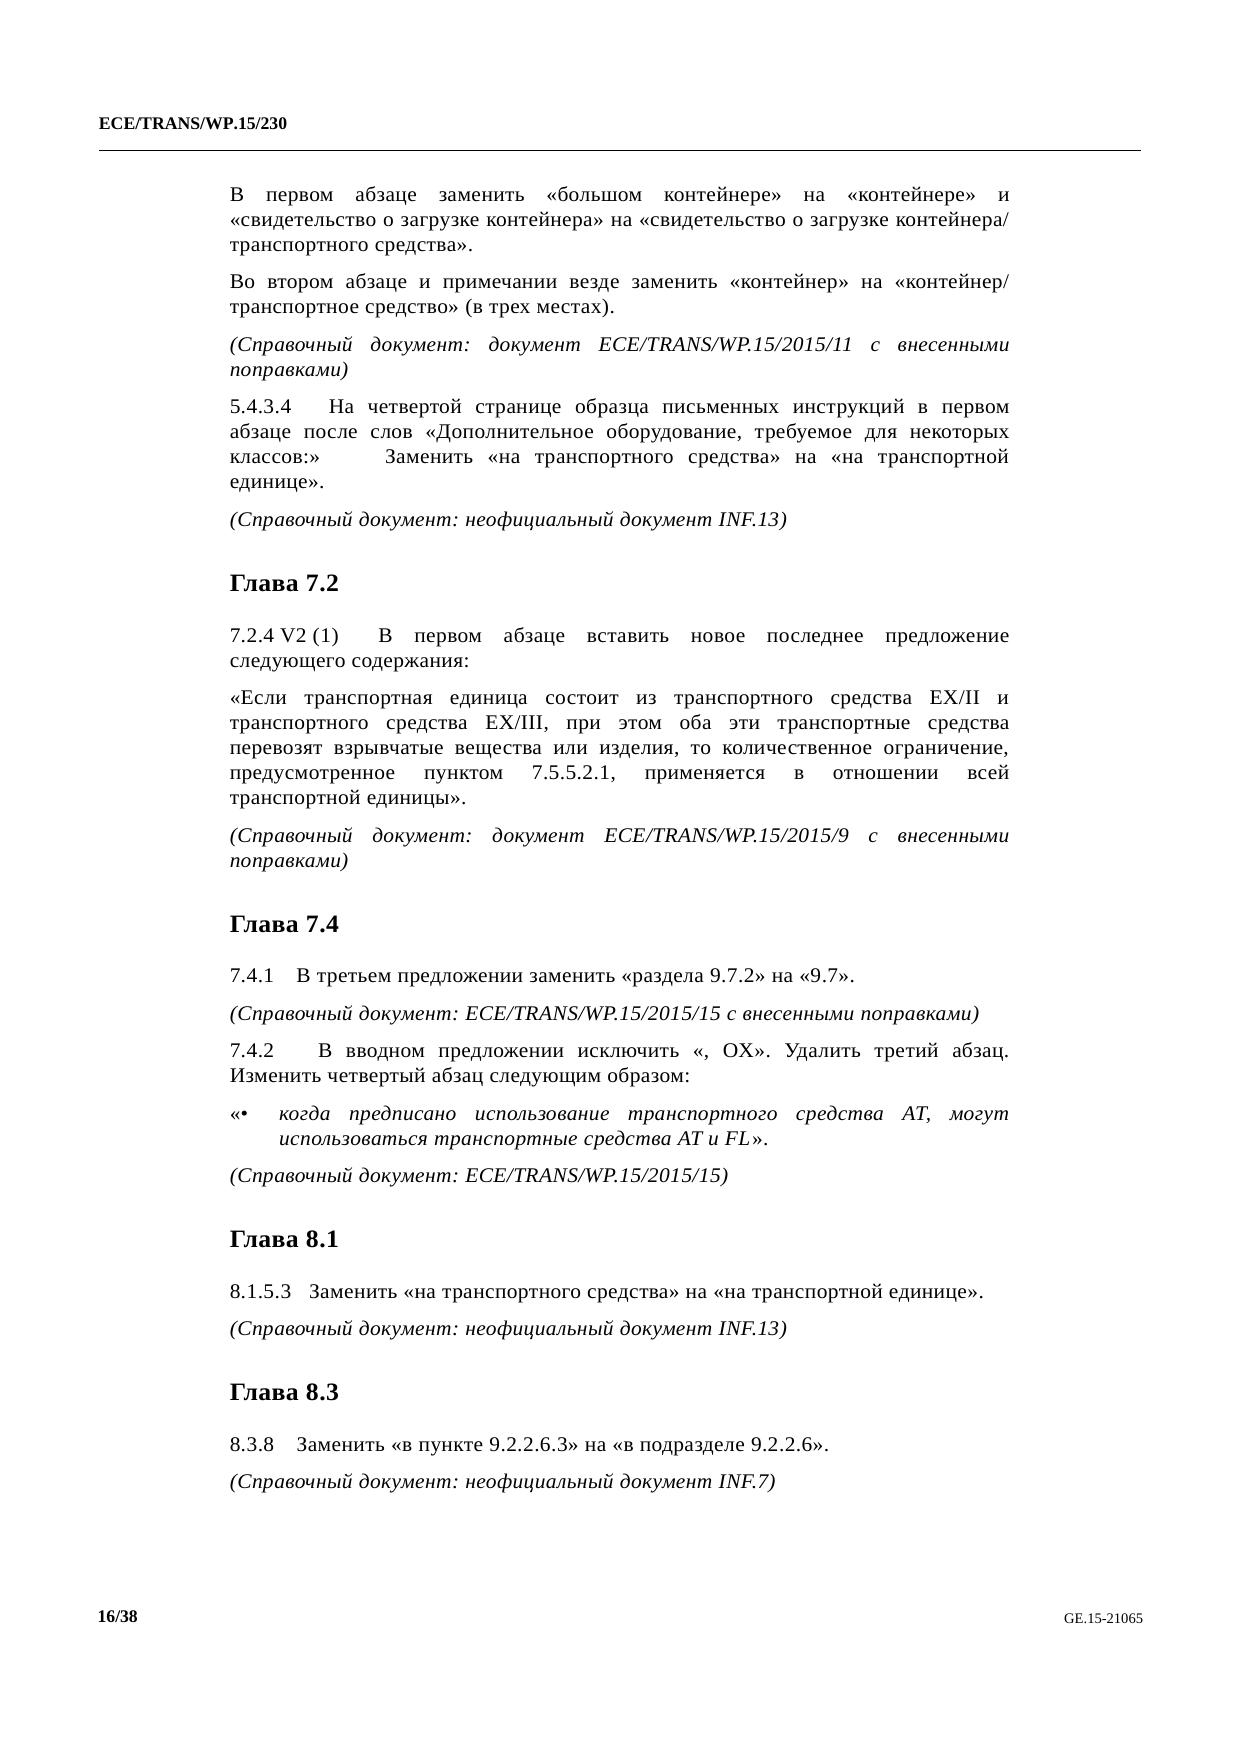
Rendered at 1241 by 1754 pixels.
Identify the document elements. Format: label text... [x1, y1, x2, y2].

text Глава 8.3 [97, 1378, 1011, 1406]
text Во втором абзаце и примечании везде заменить «контейнер» на «контейнер/ транспортное средство» (в трех местах). [229, 269, 1011, 319]
text (Справочный документ: ECE/TRANS/WP.15/2015/15 с внесенными поправками) [229, 1000, 1011, 1025]
text (Справочный документ: документ ECE/TRANS/WP.15/2015/11 с внесенными поправками) [229, 331, 1011, 381]
text 7.2.4 V2 (1) В первом абзаце вставить новое последнее предложение следующего содержания: [229, 622, 1011, 672]
text (Справочный документ: неофициальный документ INF.7) [229, 1469, 1011, 1494]
text (Справочный документ: документ ECE/TRANS/WP.15/2015/9 с внесенными поправками) [229, 822, 1011, 872]
text 7.4.1 В третьем предложении заменить «раздела 9.7.2» на «9.7». [229, 963, 1011, 988]
text Глава 7.4 [97, 909, 1011, 938]
text (Справочный документ: ECE/TRANS/WP.15/2015/15) [229, 1163, 1011, 1188]
text Глава 7.2 [97, 569, 1011, 597]
text (Справочный документ: неофициальный документ INF.13) [229, 1316, 1011, 1341]
text В первом абзаце заменить «большом контейнере» на «контейнере» и «свидетельство о загрузке контейнера» на «свидетельство о загрузке контейнера/ транспортного средства». [229, 181, 1011, 256]
text (Справочный документ: неофициальный документ INF.13) [229, 506, 1011, 531]
text 8.1.5.3 Заменить «на транспортного средства» на «на транспортной единице». [229, 1278, 1011, 1303]
text 5.4.3.4 На четвертой странице образца письменных инструкций в первом абзаце после слов «Дополнительное оборудование, требуемое для некоторых классов:» Заменить «на транспортного средства» на «на транспортной единице». [229, 394, 1011, 494]
text 8.3.8 Заменить «в пункте 9.2.2.6.3» на «в подразделе 9.2.2.6». [229, 1431, 1011, 1456]
text «• когда предписано использование транспортного средства AT, могут использоваться транспортные средства AT и FL». [229, 1100, 1011, 1150]
text Глава 8.1 [97, 1225, 1011, 1253]
text 7.4.2 В вводном предложении исключить «, OX». Удалить третий абзац. Изменить четвертый абзац следующим образом: [229, 1038, 1011, 1088]
text «Если транспортная единица состоит из транспортного средства ЕХ/II и транспортного средства ЕХ/III, при этом оба эти транспортные средства перевозят взрывчатые вещества или изделия, то количественное ограничение, предусмотренное пунктом 7.5.5.2.1, применяется в отношении всей транспортной единицы». [229, 684, 1011, 809]
